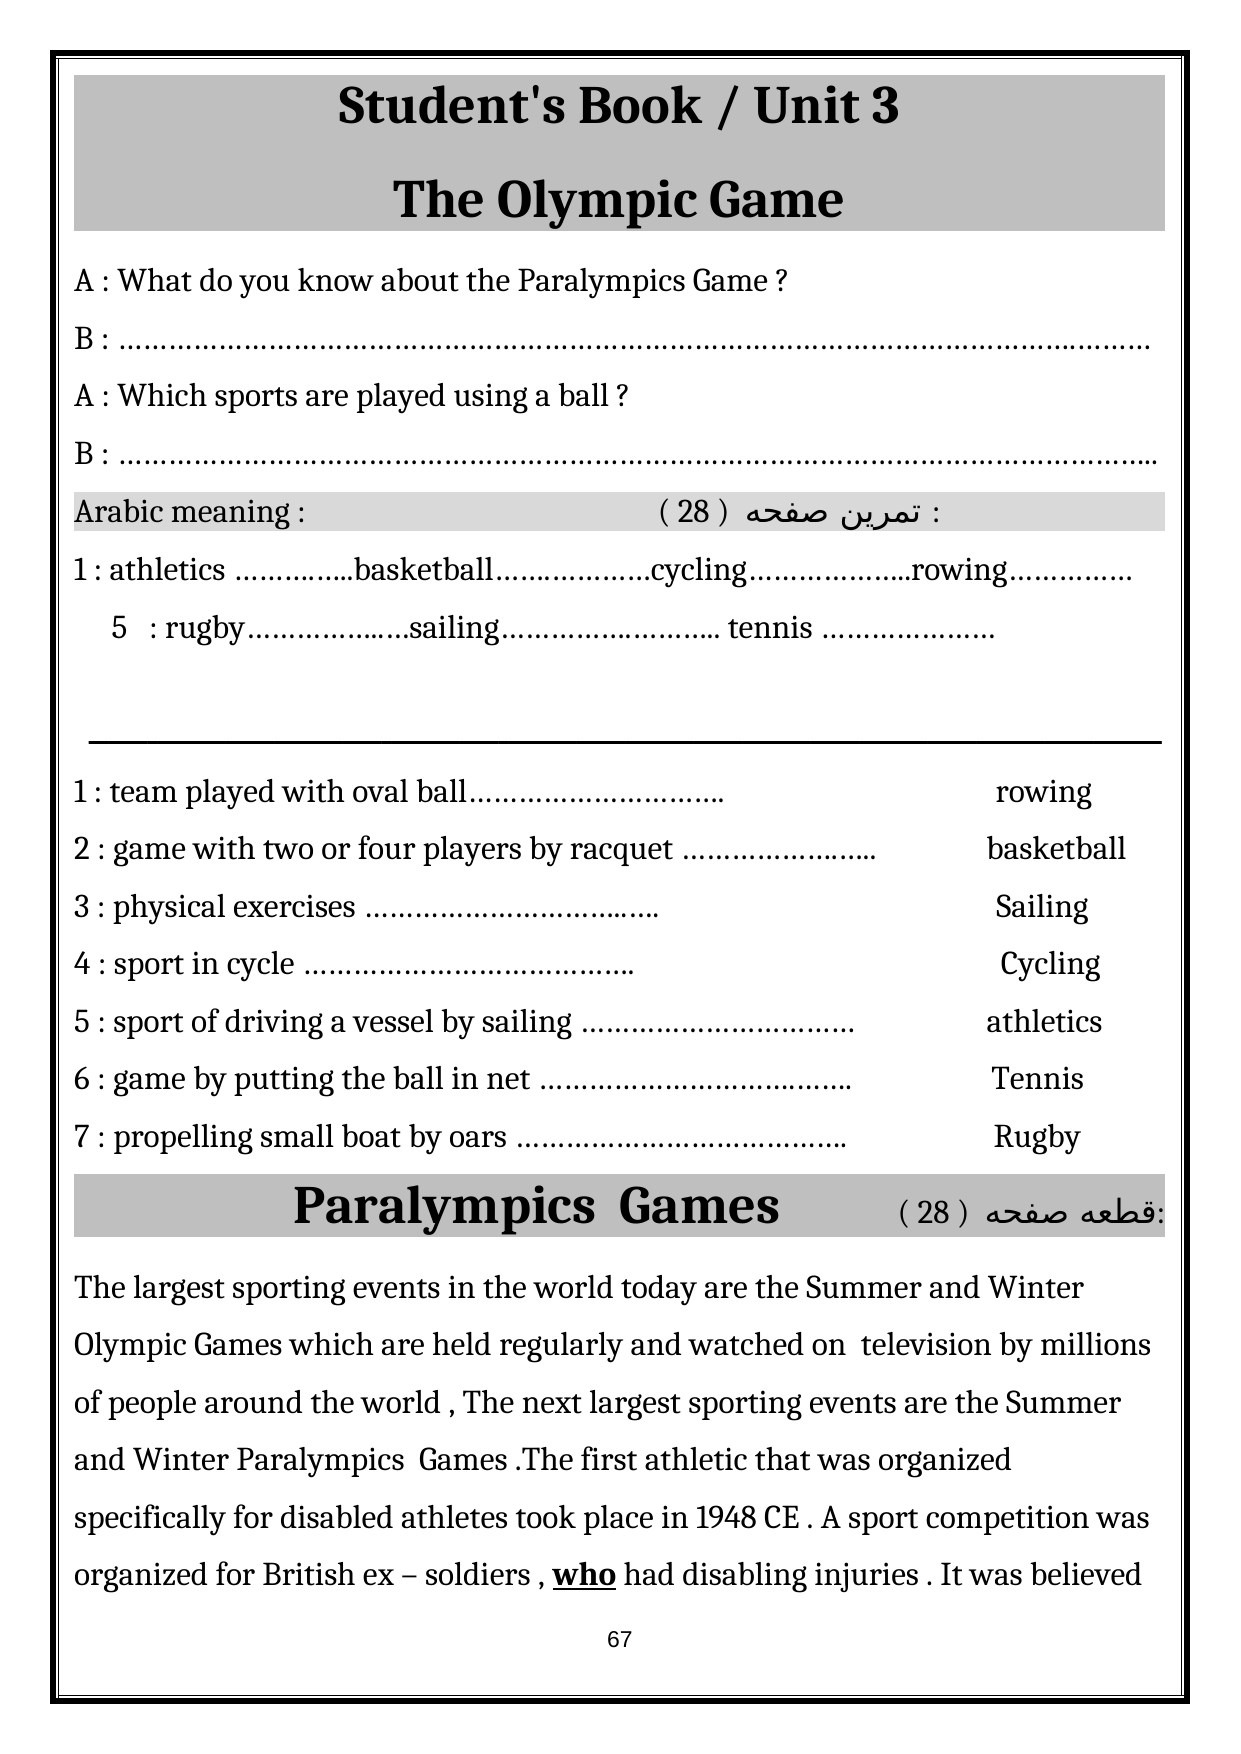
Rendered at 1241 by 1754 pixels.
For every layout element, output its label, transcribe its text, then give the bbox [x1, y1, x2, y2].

text ــــــــــــــــــــــــــــــــــــــــــــــــــــــــــــــــــــــــــــــــــــــــــــــــــــــــــــــ [89, 666, 1165, 753]
text A : Which sports are played using a ball ? [74, 377, 1165, 415]
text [74, 1268, 1165, 1594]
text Arabic meaning : ( 28 ) تمرين صفحه : [74, 492, 1165, 531]
text 7 : propelling small boat by oars …………………………………. Rugby [74, 1117, 1165, 1155]
text B : …………………………………………………………………………………………………………….. [74, 434, 1165, 473]
text 4 : sport in cycle …………………………………. Cycling [74, 944, 1165, 983]
text 6 : game by putting the ball in net ………………………….……. Tennis [74, 1059, 1165, 1098]
text 1 : athletics ……….…..basketball…….…………cycling………………..rowing…………… [74, 551, 1165, 589]
text 2 : game with two or four players by racquet ……………….….. basketball [74, 829, 1165, 868]
text 5 : sport of driving a vessel by sailing …………………………… athletics [74, 1002, 1165, 1040]
text 3 : physical exercises …………………………..…. Sailing [74, 887, 1165, 925]
text Student's Book / Unit 3 [74, 75, 1165, 137]
text A : What do you know about the Paralympics Game ? [74, 262, 1165, 300]
text The Olympic Game [74, 168, 1165, 231]
list : rugby……………..…sailing…………….……….. tennis ………………… [111, 608, 1165, 647]
text Paralympics Games ( 28 ) قطعه صفحه: [74, 1174, 1165, 1237]
text 1 : team played with oval ball…………………………. rowing [74, 772, 1165, 810]
text B : …………………………………………………………………………………………………….……… [74, 319, 1165, 358]
